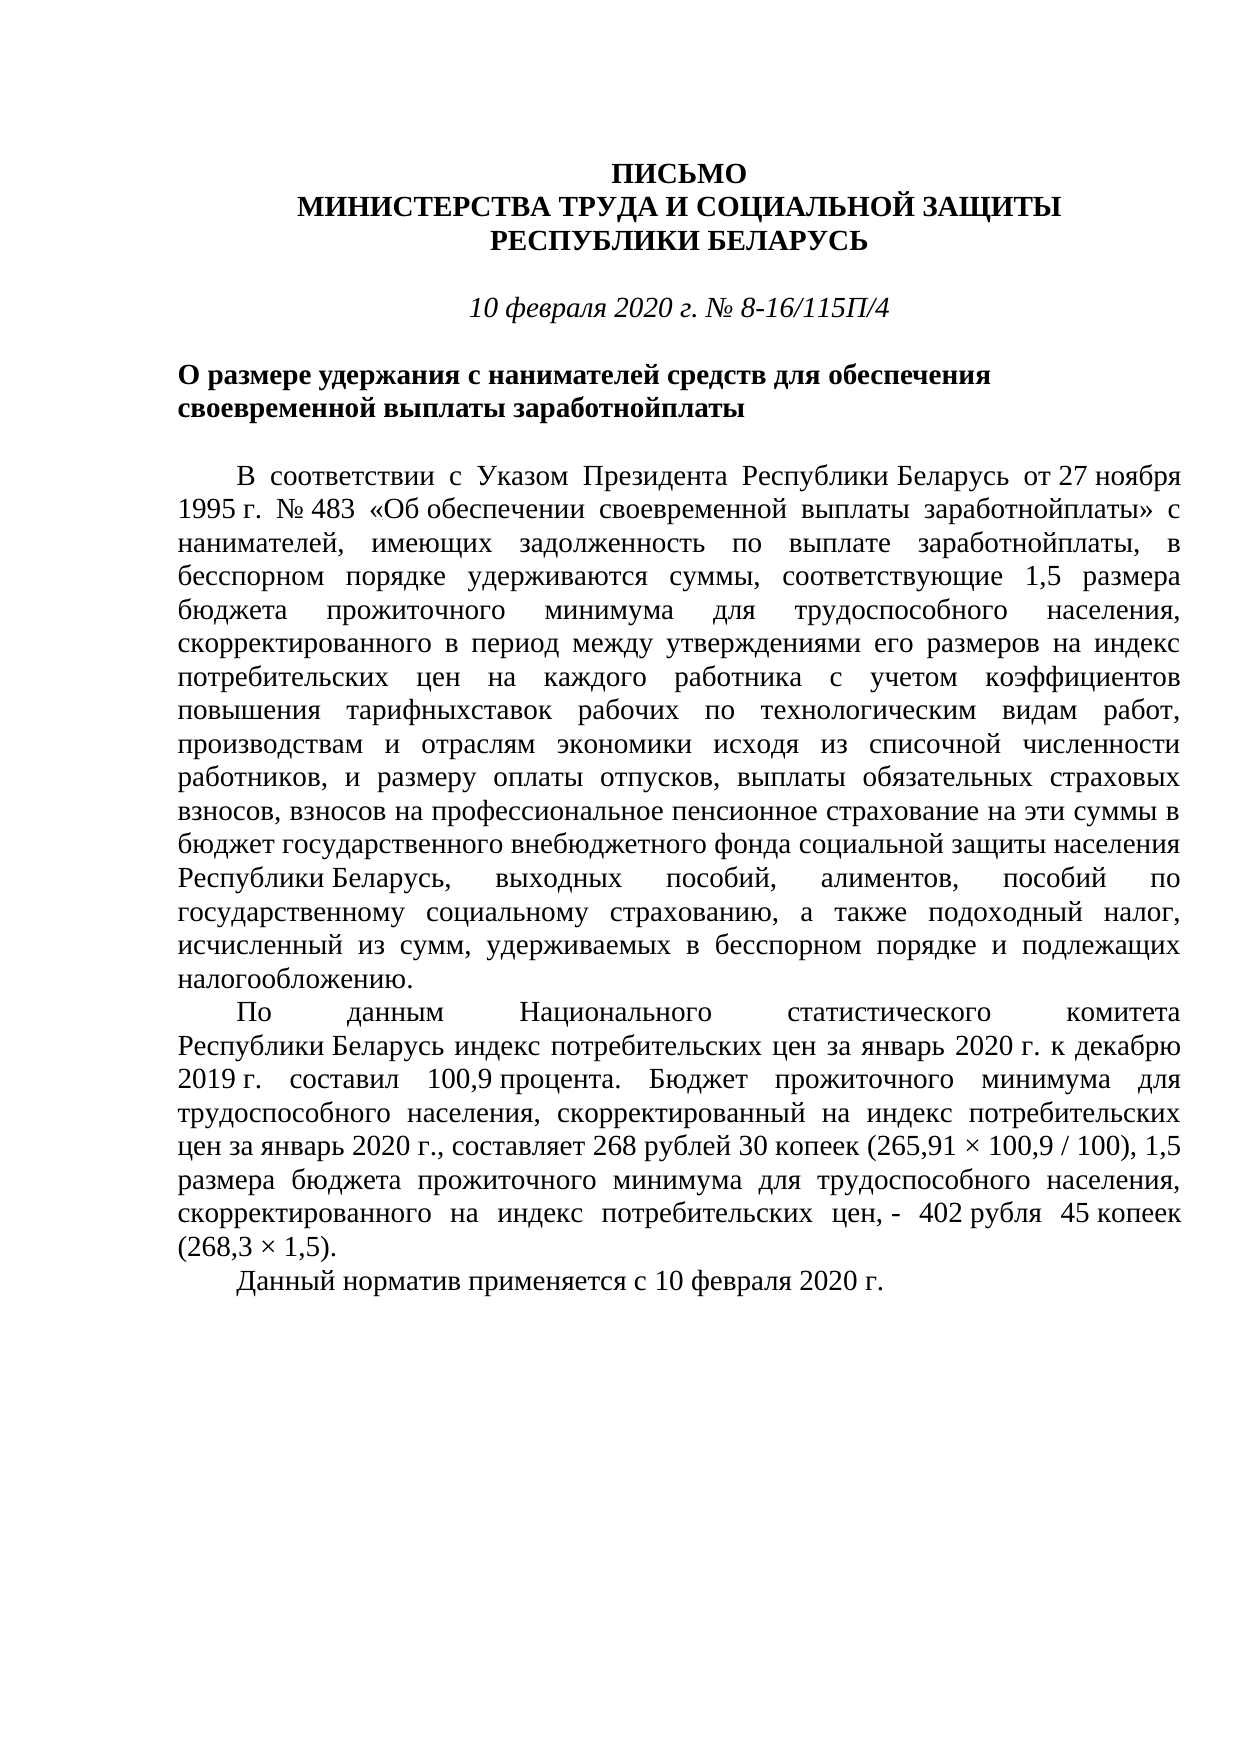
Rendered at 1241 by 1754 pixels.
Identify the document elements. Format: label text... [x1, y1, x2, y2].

text В соответствии с Указом Президента Республики Беларусь от 27 ноября 1995 г. № 483 «Об обеспечении своевременной выплаты заработнойплаты» с нанимателей, имеющих задолженность по выплате заработнойплаты, в бесспорном порядке удерживаются суммы, соответствующие 1,5 размера бюджета прожиточного минимума для трудоспособного населения, скорректированного в период между утверждениями его размеров на индекс потребительских цен на каждого работника с учетом коэффициентов повышения тарифныхставок рабочих по технологическим видам работ, производствам и отраслям экономики исходя из списочной численности работников, и размеру оплаты отпусков, выплаты обязательных страховых взносов, взносов на профессиональное пенсионное страхование на эти суммы в бюджет государственного внебюджетного фонда социальной защиты населения Республики Беларусь, выходных пособий, алиментов, пособий по государственному социальному страхованию, а также подоходный налог, исчисленный из сумм, удерживаемых в бесспорном порядке и подлежащих налогообложению. [177, 458, 1181, 994]
subtitle О размере удержания с нанимателей средств для обеспечения своевременной выплаты заработнойплаты [177, 357, 1181, 424]
text 10 февраля 2020 г. № 8-16/115П/4 [177, 290, 1181, 323]
text По данным Национального статистического комитета Республики Беларусь индекс потребительских цен за январь 2020 г. к декабрю 2019 г. составил 100,9 процента. Бюджет прожиточного минимума для трудоспособного населения, скорректированный на индекс потребительских цен за январь 2020 г., составляет 268 рублей 30 копеек (265,91 × 100,9 / 100), 1,5 размера бюджета прожиточного минимума для трудоспособного населения, скорректированного на индекс потребительских цен, - 402 рубля 45 копеек (268,3 × 1,5). [177, 994, 1181, 1263]
text МИНИСТЕРСТВА ТРУДА И СОЦИАЛЬНОЙ ЗАЩИТЫ РЕСПУБЛИКИ БЕЛАРУСЬ [177, 189, 1181, 256]
text Данный норматив применяется с 10 февраля 2020 г. [177, 1263, 1181, 1296]
text ПИСЬМО [177, 156, 1181, 189]
